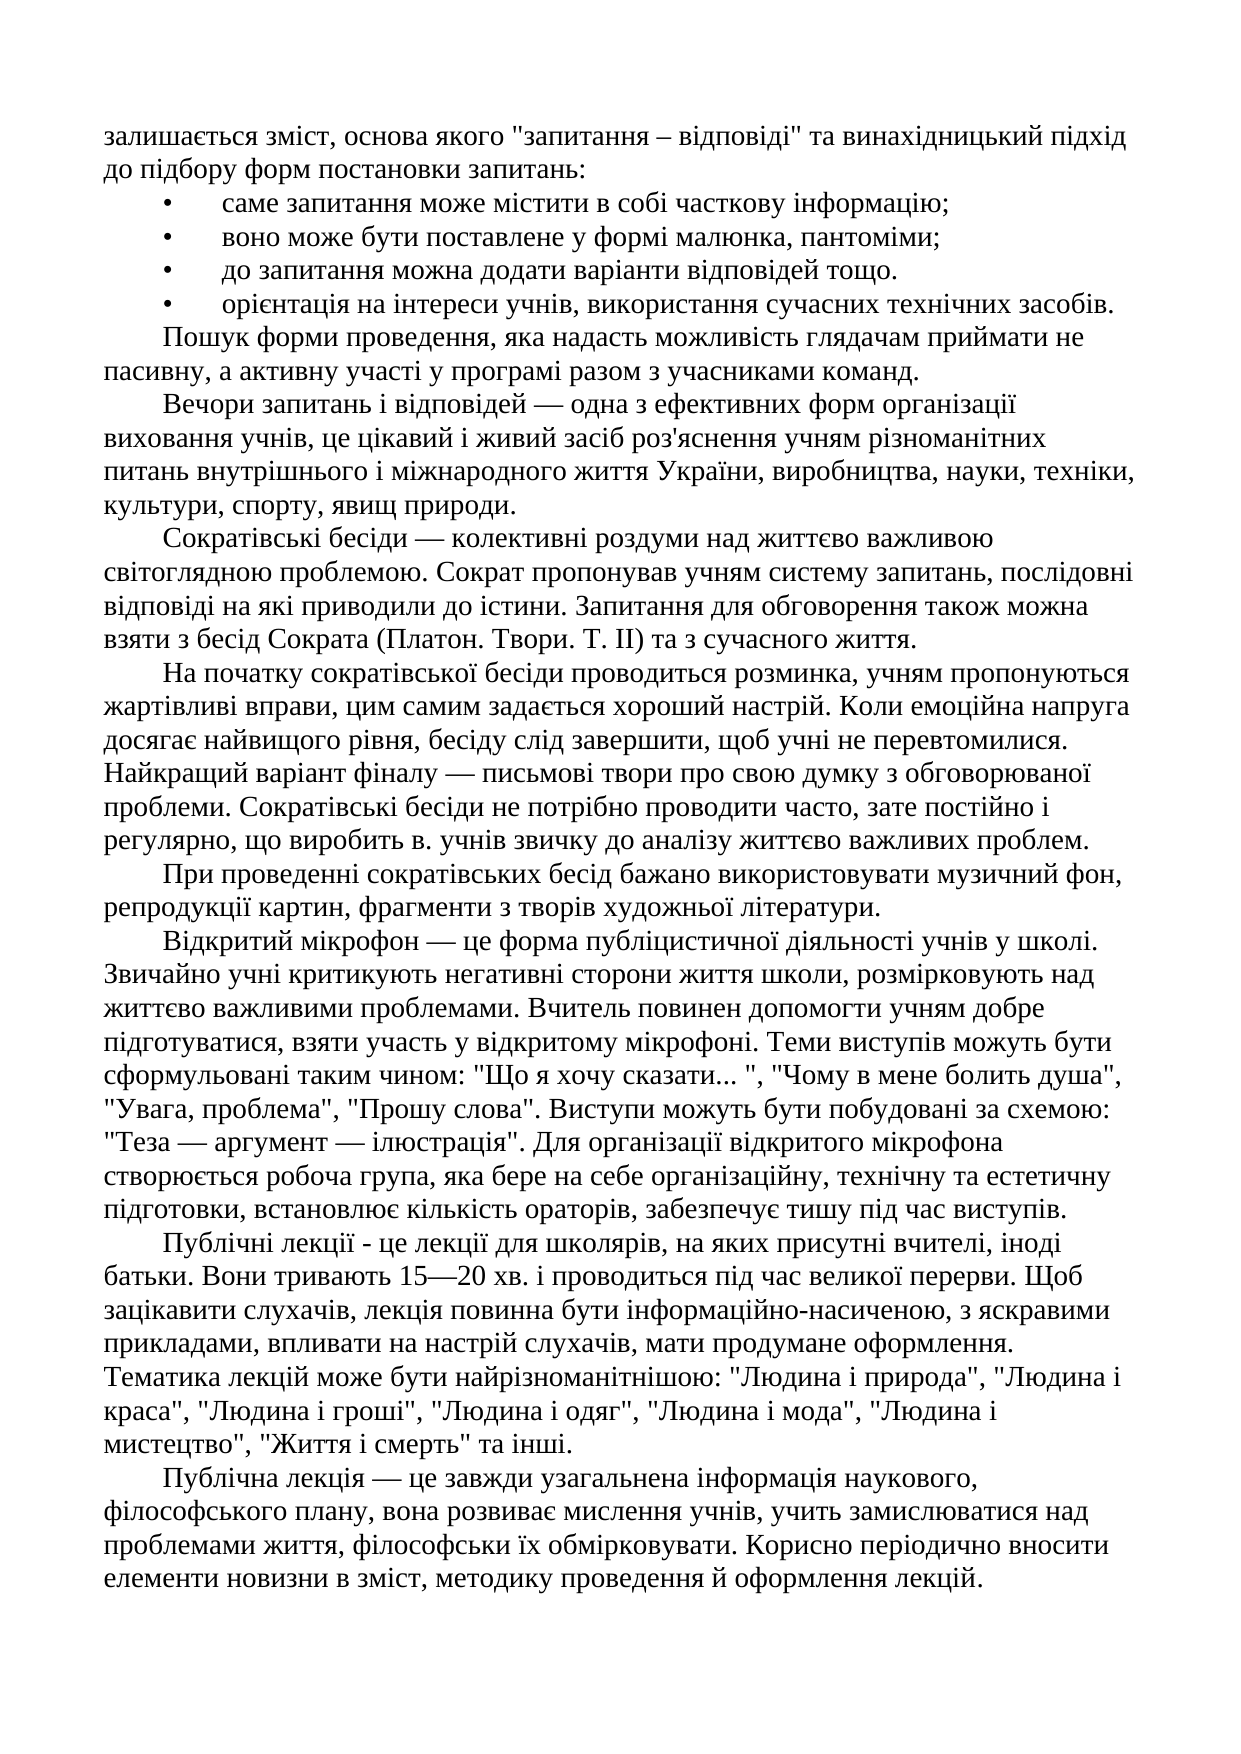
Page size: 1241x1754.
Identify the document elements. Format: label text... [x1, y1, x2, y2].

text Публічні лекції - це лекції для школярів, на яких присутні вчителі, іноді батьки. Вони тривають 15—20 хв. і проводиться під час великої перерви. Щоб зацікавити слухачів, лекція повинна бути інформаційно-насиченою, з яскравими прикладами, впливати на настрій слухачів, мати продумане оформлення. Тематика лекцій може бути найрізноманітнішою: "Людина і природа", "Людина і краса", "Людина і гроші", "Людина і одяг", "Людина і мода", "Людина і мистецтво", "Життя і смерть" та інші. [103, 1225, 1137, 1460]
text Пошук форми проведення, яка надасть можливість глядачам приймати не пасивну, а активну участі у програмі разом з учасниками команд. [103, 319, 1137, 386]
text Сократівські бесіди — колективні роздуми над життєво важливою світоглядною проблемою. Сократ пропонував учням систему запитань, послідовні відповіді на які приводили до істини. Запитання для обговорення також можна взяти з бесід Сократа (Платон. Твори. Т. II) та з сучасного життя. [103, 521, 1137, 655]
text • саме запитання може містити в собі часткову інформацію; [103, 185, 1137, 219]
text Відкритий мікрофон — це форма публіцистичної діяльності учнів у школі. Звичайно учні критикують негативні сторони життя школи, розмірковують над життєво важливими проблемами. Вчитель повинен допомогти учням добре підготуватися, взяти участь у відкритому мікрофоні. Теми виступів можуть бути сформульовані таким чином: "Що я хочу сказати... ", "Чому в мене болить душа", "Увага, проблема", "Прошу слова". Виступи можуть бути побудовані за схемою: "Теза — аргумент — ілюстрація". Для організації відкритого мікрофона створюється робоча група, яка бере на себе організаційну, технічну та естетичну підготовки, встановлює кількість ораторів, забезпечує тишу під час виступів. [103, 923, 1137, 1225]
text При проведенні сократівських бесід бажано використовувати музичний фон, репродукції картин, фрагменти з творів художньої літератури. [103, 856, 1137, 923]
text • воно може бути поставлене у формі малюнка, пантоміми; [103, 219, 1137, 252]
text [103, 118, 1137, 185]
text • орієнтація на інтереси учнів, використання сучасних технічних засобів. [103, 286, 1137, 319]
text Вечори запитань і відповідей — одна з ефективних форм організації виховання учнів, це цікавий і живий засіб роз'яснення учням різноманітних питань внутрішнього і міжнародного життя України, виробництва, науки, техніки, культури, спорту, явищ природи. [103, 386, 1137, 521]
text На початку сократівської бесіди проводиться розминка, учням пропонуються жартівливі вправи, цим самим задається хороший настрій. Коли емоційна напруга досягає найвищого рівня, бесіду слід завершити, щоб учні не перевтомилися. Найкращий варіант фіналу — письмові твори про свою думку з обговорюваної проблеми. Сократівські бесіди не потрібно проводити часто, зате постійно і регулярно, що виробить в. учнів звичку до аналізу життєво важливих проблем. [103, 655, 1137, 856]
text Публічна лекція — це завжди узагальнена інформація наукового, філософського плану, вона розвиває мислення учнів, учить замислюватися над проблемами життя, філософськи їх обмірковувати. Корисно періодично вносити елементи новизни в зміст, методику проведення й оформлення лекцій. [103, 1460, 1137, 1594]
text • до запитання можна додати варіанти відповідей тощо. [103, 252, 1137, 286]
